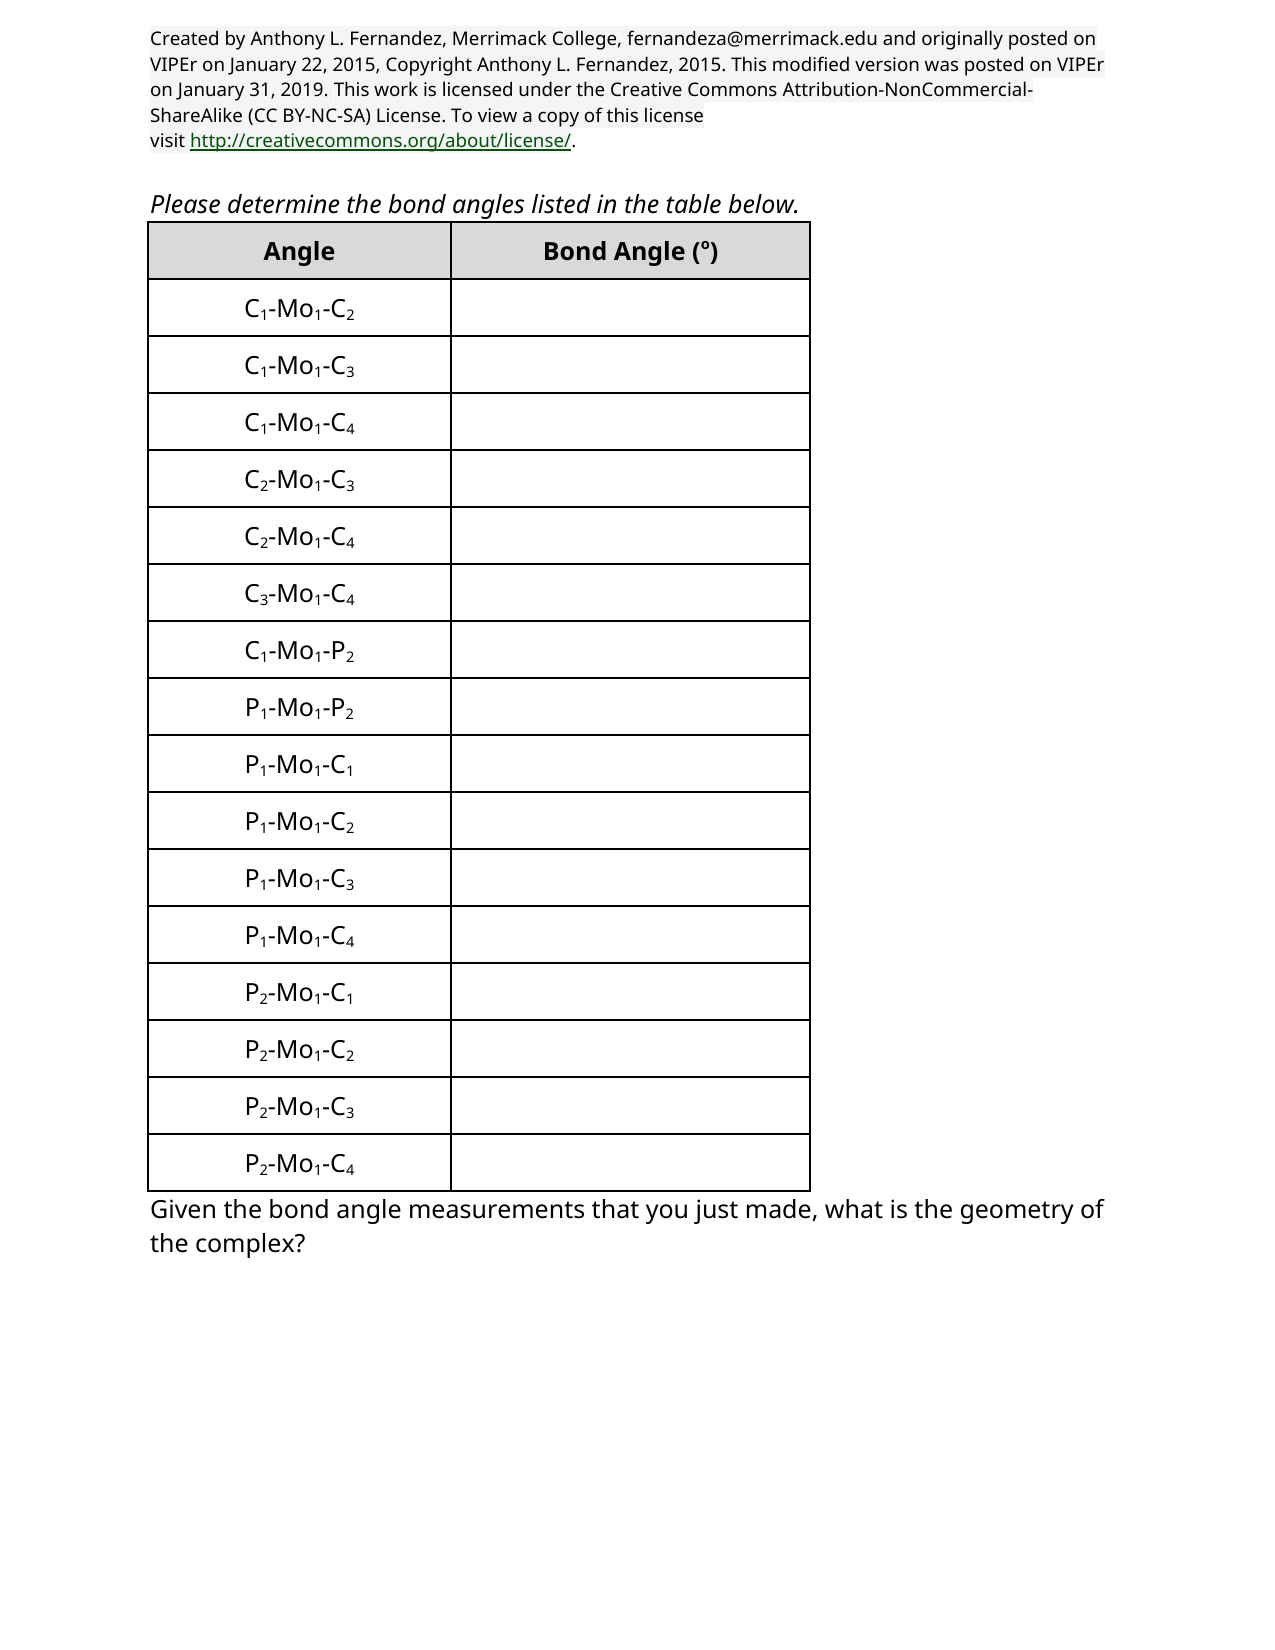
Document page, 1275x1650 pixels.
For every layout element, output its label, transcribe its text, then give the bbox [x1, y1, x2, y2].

table_cell C1-Mo1-P2 [149, 622, 450, 677]
table_cell [452, 1021, 809, 1076]
table_cell [452, 622, 809, 677]
table_cell P2-Mo1-C4 [149, 1135, 450, 1190]
table_cell [452, 394, 809, 449]
table_cell P2-Mo1-C1 [149, 964, 450, 1019]
table_cell C1-Mo1-C2 [149, 280, 450, 335]
table_cell P1-Mo1-C3 [149, 850, 450, 905]
table_cell [452, 337, 809, 392]
table_cell [452, 1078, 809, 1133]
table_cell P1-Mo1-C4 [149, 907, 450, 962]
table_cell [452, 907, 809, 962]
table_cell P1-Mo1-C2 [149, 793, 450, 848]
text Please determine the bond angles listed in the table below. [150, 187, 1125, 221]
table_cell C1-Mo1-C4 [149, 394, 450, 449]
table_cell [452, 736, 809, 791]
table_cell [452, 850, 809, 905]
table_cell [452, 1135, 809, 1190]
table_cell [452, 451, 809, 506]
table_cell [452, 964, 809, 1019]
table_cell [452, 793, 809, 848]
table_cell [452, 679, 809, 734]
table_header Angle [149, 223, 450, 278]
table_cell C2-Mo1-C3 [149, 451, 450, 506]
table_cell [452, 565, 809, 620]
table_cell C2-Mo1-C4 [149, 508, 450, 563]
table_cell P2-Mo1-C2 [149, 1021, 450, 1076]
table_cell P1-Mo1-C1 [149, 736, 450, 791]
table_cell P2-Mo1-C3 [149, 1078, 450, 1133]
text Given the bond angle measurements that you just made, what is the geometry of the complex? [150, 1192, 1125, 1260]
table_cell C1-Mo1-C3 [149, 337, 450, 392]
table_cell [452, 508, 809, 563]
table_cell C3-Mo1-C4 [149, 565, 450, 620]
table_header Bond Angle (o) [452, 223, 809, 278]
table_cell P1-Mo1-P2 [149, 679, 450, 734]
table_cell [452, 280, 809, 335]
